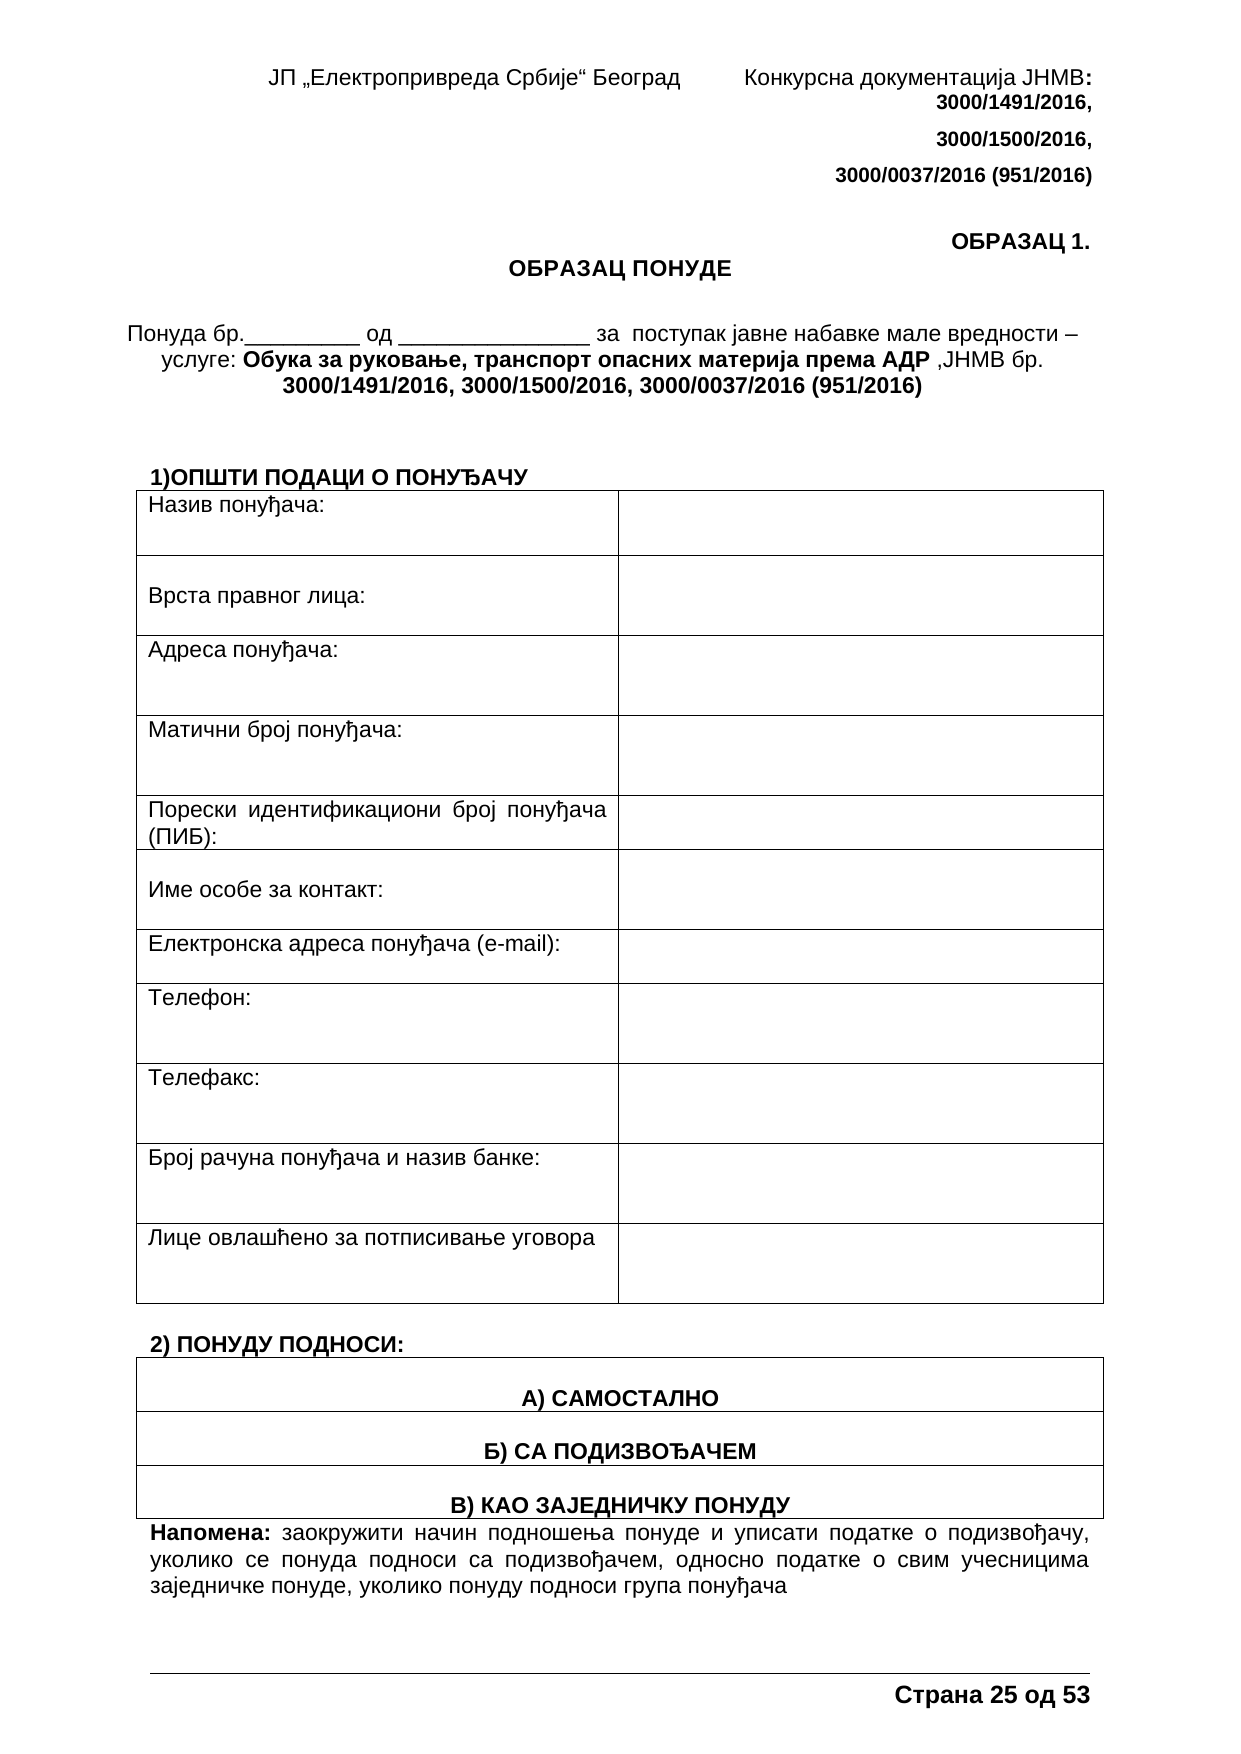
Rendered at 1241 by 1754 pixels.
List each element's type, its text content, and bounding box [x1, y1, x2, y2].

text ОБРАЗАЦ 1. [150, 228, 1090, 254]
text 2) ПОНУДУ ПОДНОСИ: [150, 1331, 1090, 1357]
table_cell [619, 930, 1103, 983]
table_cell Врста правног лица: [137, 556, 618, 635]
table_cell Адреса понуђача: [137, 636, 618, 715]
table_cell Број рачуна понуђача и назив банке: [137, 1144, 618, 1223]
table_cell Електронска адреса понуђача (e-mail): [137, 930, 618, 983]
table_cell В) КАО ЗАЈЕДНИЧКУ ПОНУДУ [137, 1466, 1103, 1518]
text Понуда бр._________ од _______________ за поступак јавне набавке мале вредности – услуге: Oбукa зa рукoвaњe, трaнспoрт oпaсних мaтeриja прeмa AДР ,ЈНМВ бр. 3000/1491/2016, 3000/1500/2016, 3000/0037/2016 (951/2016) [112, 320, 1092, 399]
table_cell Лице овлашћено за потписивање уговора [137, 1224, 618, 1303]
table_cell Матични број понуђача: [137, 716, 618, 795]
table_cell [619, 796, 1103, 849]
table_cell Б) СА ПОДИЗВОЂАЧЕМ [137, 1412, 1103, 1464]
table_header А) САМОСТАЛНО [137, 1358, 1103, 1411]
table_cell Телефон: [137, 984, 618, 1063]
table_cell Порески идентификациони број понуђача (ПИБ): [137, 796, 618, 849]
table_cell Телефакс: [137, 1064, 618, 1143]
table_header [619, 491, 1103, 555]
table_cell [619, 850, 1103, 929]
table_header Назив понуђача: [137, 491, 618, 555]
table_cell [619, 1144, 1103, 1223]
table_cell [619, 984, 1103, 1063]
table_cell Име особе за контакт: [137, 850, 618, 929]
text Напомена: заокружити начин подношења понуде и уписати податке о подизвођачу, уколико се понуда подноси са подизвођачем, односно податке о свим учесницима заједничке понуде, уколико понуду подноси група понуђача [150, 1519, 1090, 1598]
table_cell [619, 1224, 1103, 1303]
table_cell [619, 556, 1103, 635]
table_cell [619, 636, 1103, 715]
text 1)ОПШТИ ПОДАЦИ О ПОНУЂАЧУ [150, 464, 1090, 490]
text ОБРАЗАЦ ПОНУДЕ [150, 254, 1090, 281]
table_cell [619, 1064, 1103, 1143]
table_cell [619, 716, 1103, 795]
